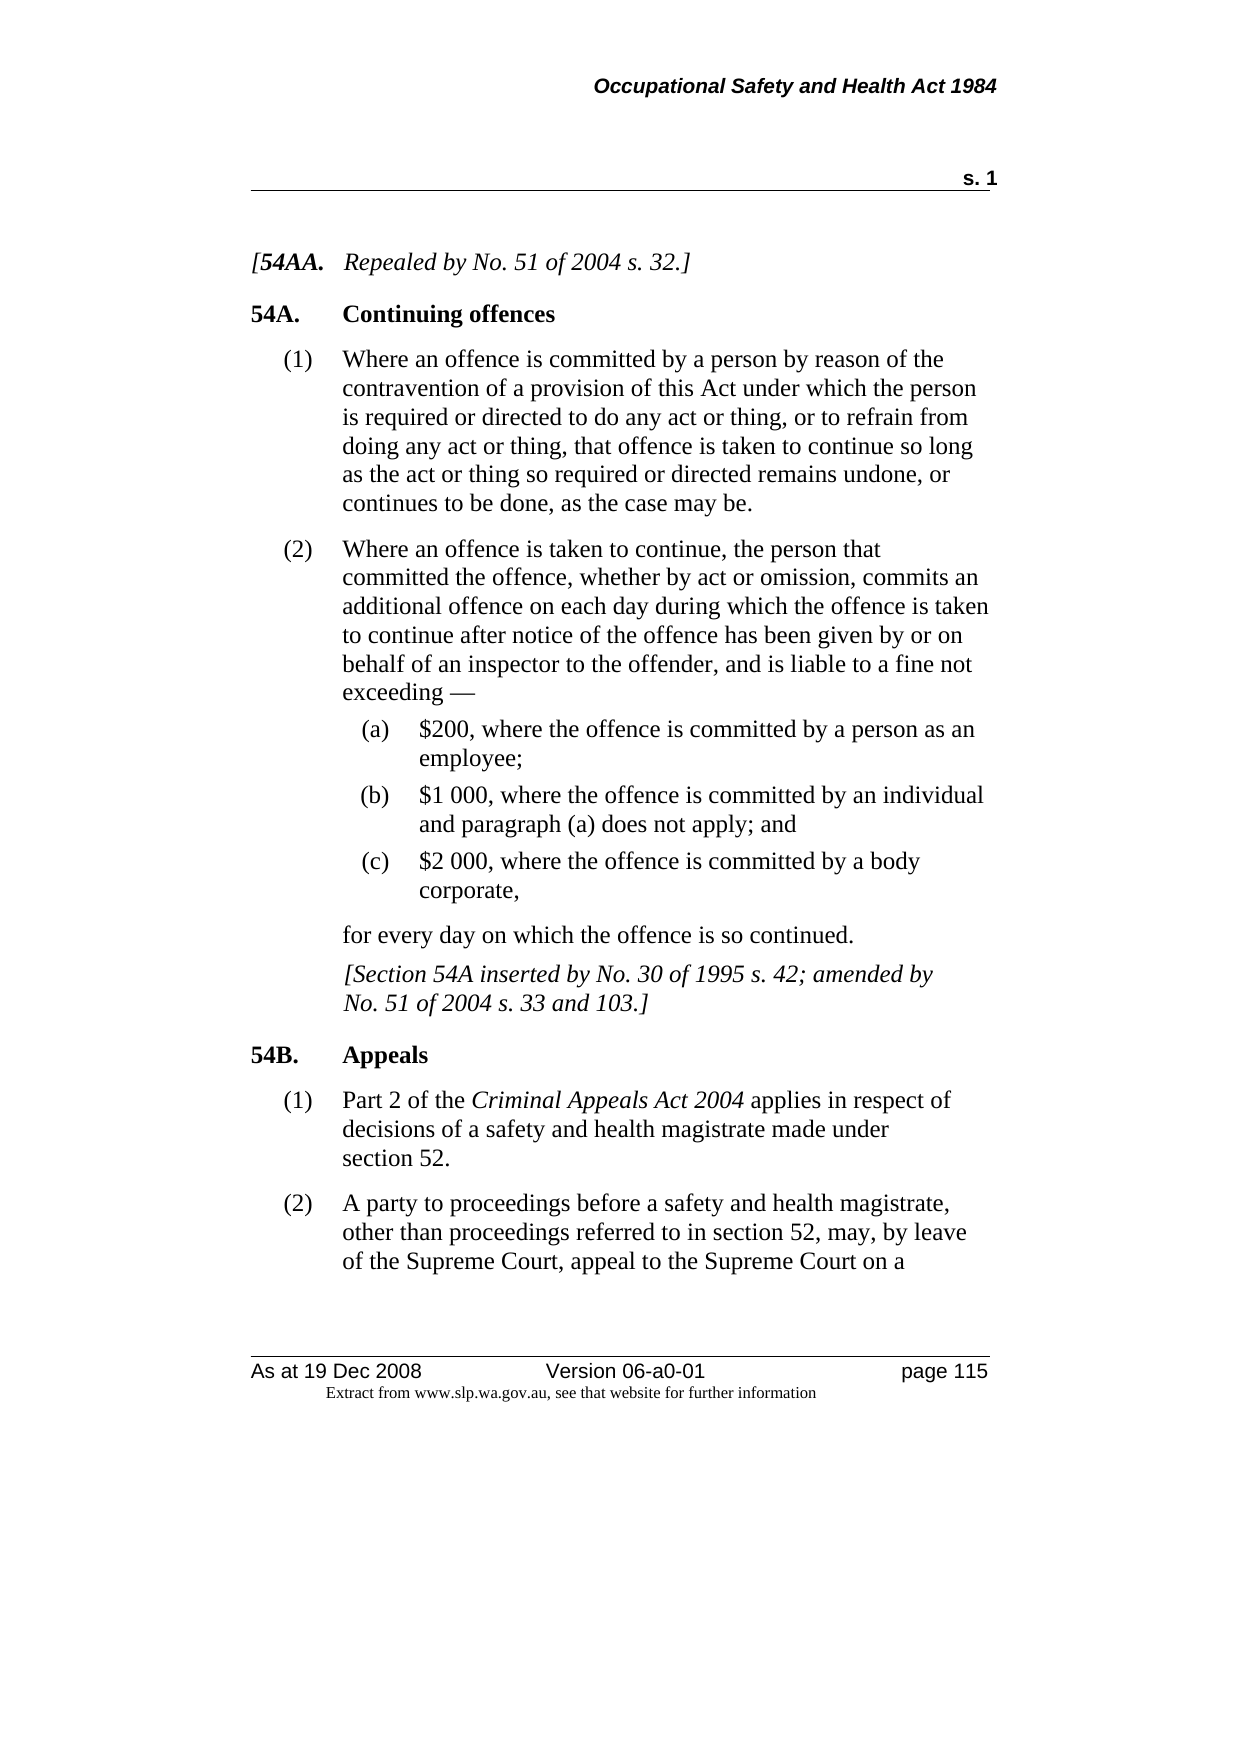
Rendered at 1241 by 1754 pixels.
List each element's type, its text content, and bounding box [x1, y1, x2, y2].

text (a) $200, where the offence is committed by a person as an employee; [251, 714, 990, 772]
subtitle 54A. Continuing offences [251, 299, 990, 328]
text (1) Part 2 of the Criminal Appeals Act 2004 applies in respect of decisions of a safety and health magistrate made under section 52. [251, 1085, 990, 1172]
text (1) Where an offence is committed by a person by reason of the contravention of a provision of this Act under which the person is required or directed to do any act or thing, or to refrain from doing any act or thing, that offence is taken to continue so long as the act or thing so required or directed remains undone, or continues to be done, as the case may be. [251, 344, 990, 517]
text (c) $2 000, where the offence is committed by a body corporate, [251, 846, 990, 904]
text for every day on which the offence is so continued. [251, 920, 990, 949]
text [54AA. Repealed by No. 51 of 2004 s. 32.] [251, 247, 990, 276]
text (2) Where an offence is taken to continue, the person that committed the offence, whether by act or omission, commits an additional offence on each day during which the offence is taken to continue after notice of the offence has been given by or on behalf of an inspector to the offender, and is liable to a fine not exceeding — [251, 534, 990, 706]
text [Section 54A inserted by No. 30 of 1995 s. 42; amended by No. 51 of 2004 s. 33 and 103.] [251, 959, 990, 1017]
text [251, 1188, 990, 1274]
subtitle 54B. Appeals [251, 1040, 990, 1069]
text (b) $1 000, where the offence is committed by an individual and paragraph (a) does not apply; and [251, 780, 990, 838]
